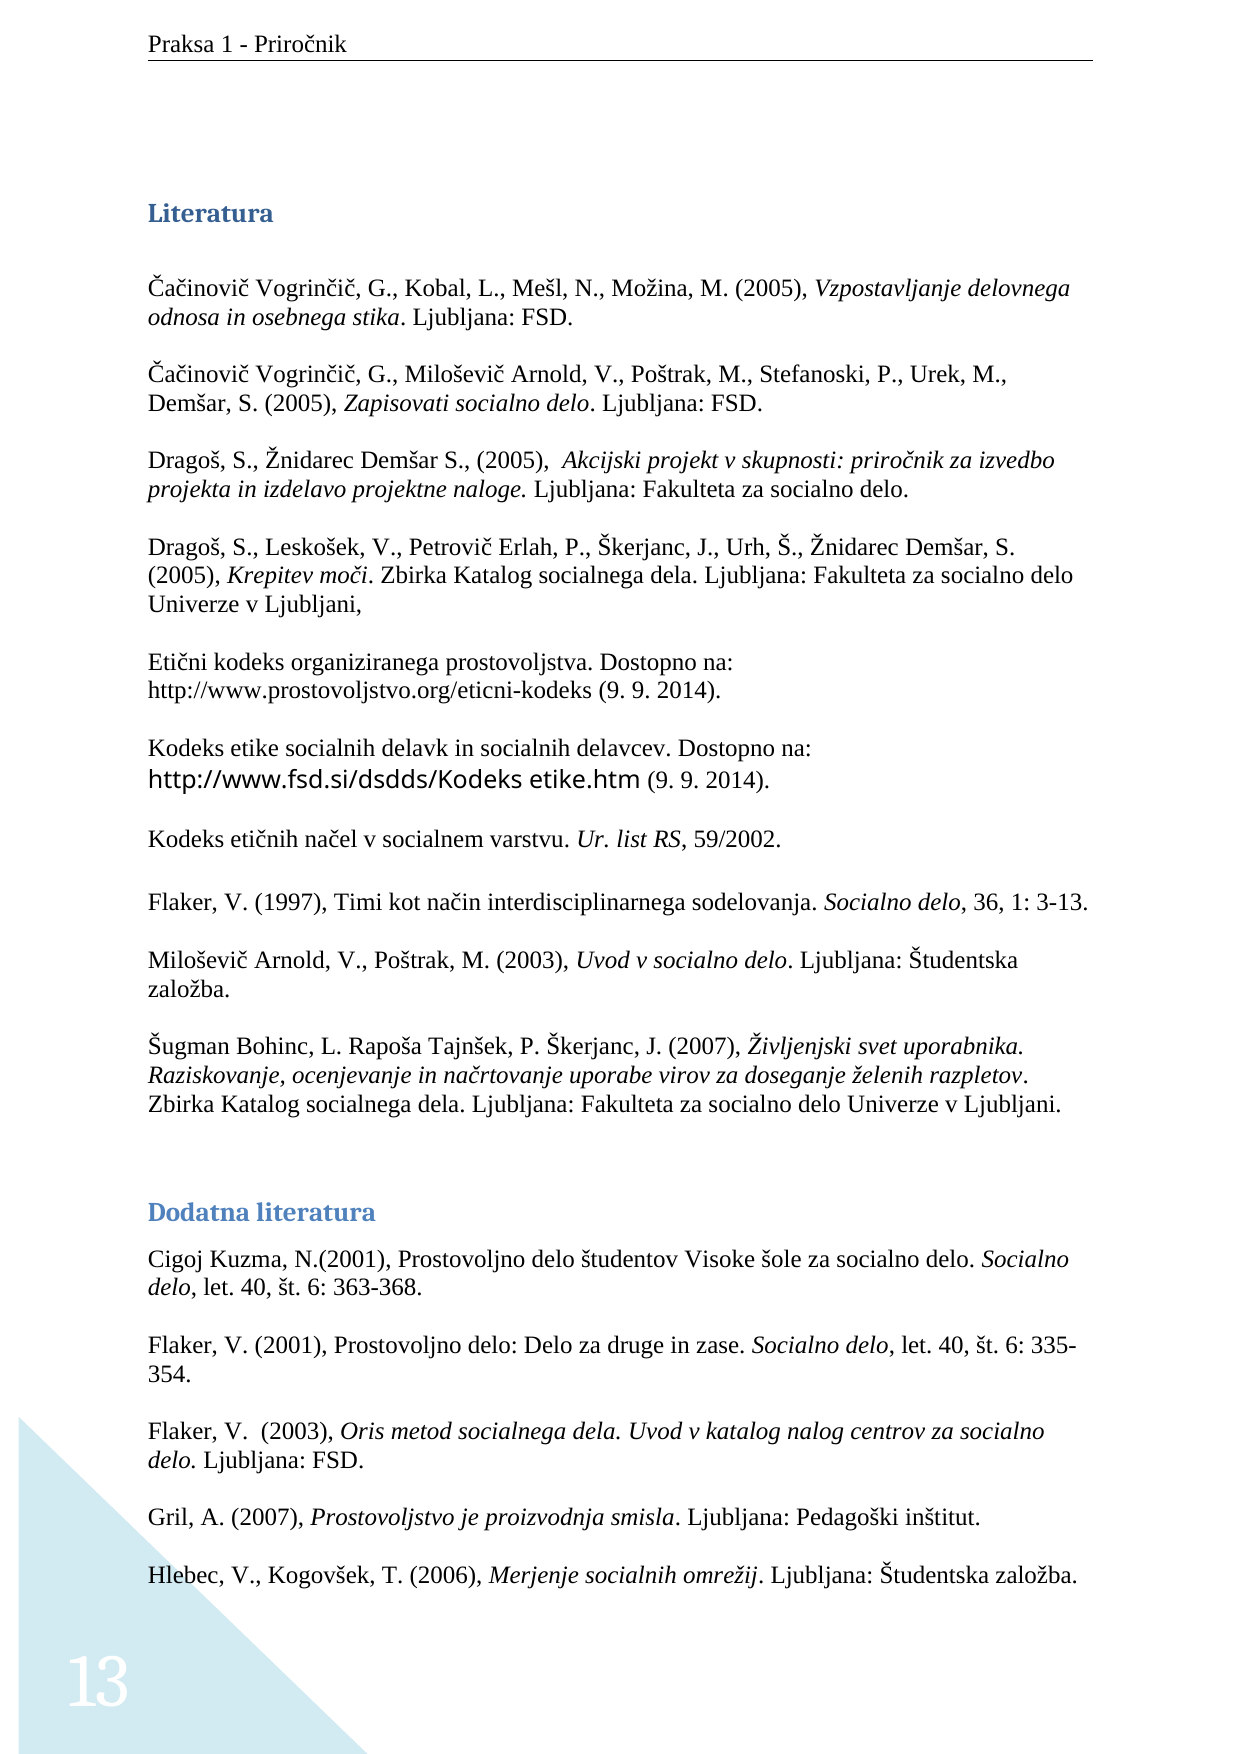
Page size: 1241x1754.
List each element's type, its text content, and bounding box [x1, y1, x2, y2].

text Kodeks etike socialnih delavk in socialnih delavcev. Dostopno na: http://www.fsd.si/dsdds/Kodeks etike.htm (9. 9. 2014). [148, 733, 1093, 796]
text Hlebec, V., Kogovšek, T. (2006), Merjenje socialnih omrežij. Ljubljana: Študentska založba. [148, 1560, 1093, 1589]
text Čačinovič Vogrinčič, G., Kobal, L., Mešl, N., Možina, M. (2005), Vzpostavljanje delovnega odnosa in osebnega stika. Ljubljana: FSD. [148, 273, 1093, 331]
text Šugman Bohinc, L. Rapoša Tajnšek, P. Škerjanc, J. (2007), Življenjski svet uporabnika. Raziskovanje, ocenjevanje in načrtovanje uporabe virov za doseganje želenih razpletov. Zbirka Katalog socialnega dela. Ljubljana: Fakulteta za socialno delo Univerze v Ljubljani. [148, 1031, 1093, 1117]
text Flaker, V. (2003), Oris metod socialnega dela. Uvod v katalog nalog centrov za socialno delo. Ljubljana: FSD. [148, 1416, 1093, 1474]
text Miloševič Arnold, V., Poštrak, M. (2003), Uvod v socialno delo. Ljubljana: Študentska založba. [148, 945, 1093, 1002]
text Kodeks etičnih načel v socialnem varstvu. Ur. list RS, 59/2002. [148, 824, 1093, 853]
text Dragoš, S., Leskošek, V., Petrovič Erlah, P., Škerjanc, J., Urh, Š., Žnidarec Demšar, S. (2005), Krepitev moči. Zbirka Katalog socialnega dela. Ljubljana: Fakulteta za socialno delo Univerze v Ljubljani, [148, 532, 1093, 618]
subtitle Literatura [148, 198, 1093, 229]
text Čačinovič Vogrinčič, G., Miloševič Arnold, V., Poštrak, M., Stefanoski, P., Urek, M., Demšar, S. (2005), Zapisovati socialno delo. Ljubljana: FSD. [148, 359, 1093, 417]
text Cigoj Kuzma, N.(2001), Prostovoljno delo študentov Visoke šole za socialno delo. Socialno delo, let. 40, št. 6: 363-368. [148, 1244, 1093, 1301]
text Dodatna literatura [148, 1197, 1093, 1228]
text Flaker, V. (1997), Timi kot način interdisciplinarnega sodelovanja. Socialno delo, 36, 1: 3-13. [148, 887, 1093, 916]
text Gril, A. (2007), Prostovoljstvo je proizvodnja smisla. Ljubljana: Pedagoški inštitut. [148, 1502, 1093, 1531]
text Etični kodeks organiziranega prostovoljstva. Dostopno na: http://www.prostovoljstvo.org/eticni-kodeks (9. 9. 2014). [148, 647, 1093, 704]
text Flaker, V. (2001), Prostovoljno delo: Delo za druge in zase. Socialno delo, let. 40, št. 6: 335-354. [148, 1330, 1093, 1387]
text Dragoš, S., Žnidarec Demšar S., (2005), Akcijski projekt v skupnosti: priročnik za izvedbo projekta in izdelavo projektne naloge. Ljubljana: Fakulteta za socialno delo. [148, 417, 1093, 532]
